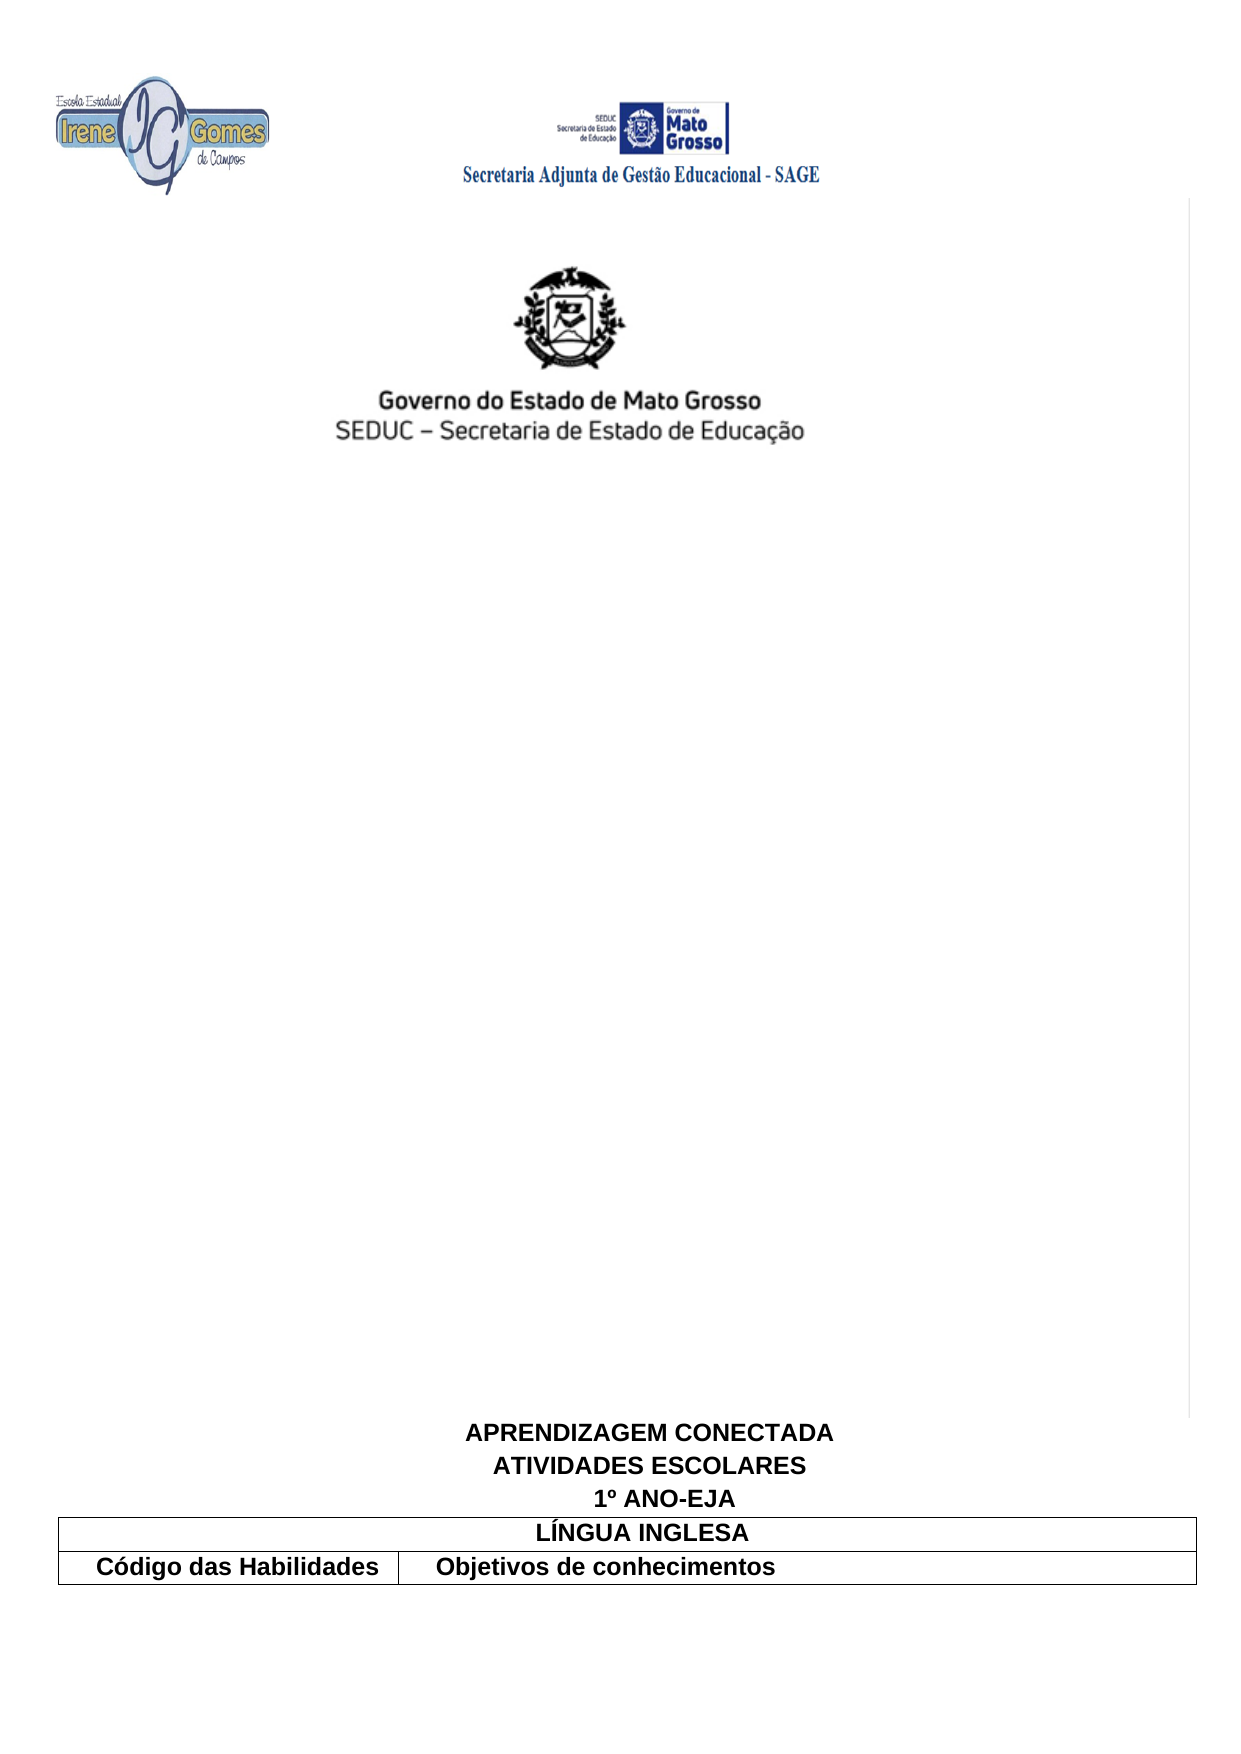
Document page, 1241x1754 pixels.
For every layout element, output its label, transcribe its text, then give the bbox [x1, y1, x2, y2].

table_cell Objetivos de conhecimentos [399, 1552, 1196, 1584]
table_cell Código das Habilidades [59, 1552, 398, 1584]
text 1º ANO-EJA [118, 1484, 1196, 1513]
text APRENDIZAGEM CONECTADA [103, 1418, 1196, 1447]
picture [0, 73, 1191, 1418]
table_header LÍNGUA INGLESA [59, 1518, 1196, 1551]
text ATIVIDADES ESCOLARES [103, 1451, 1196, 1480]
